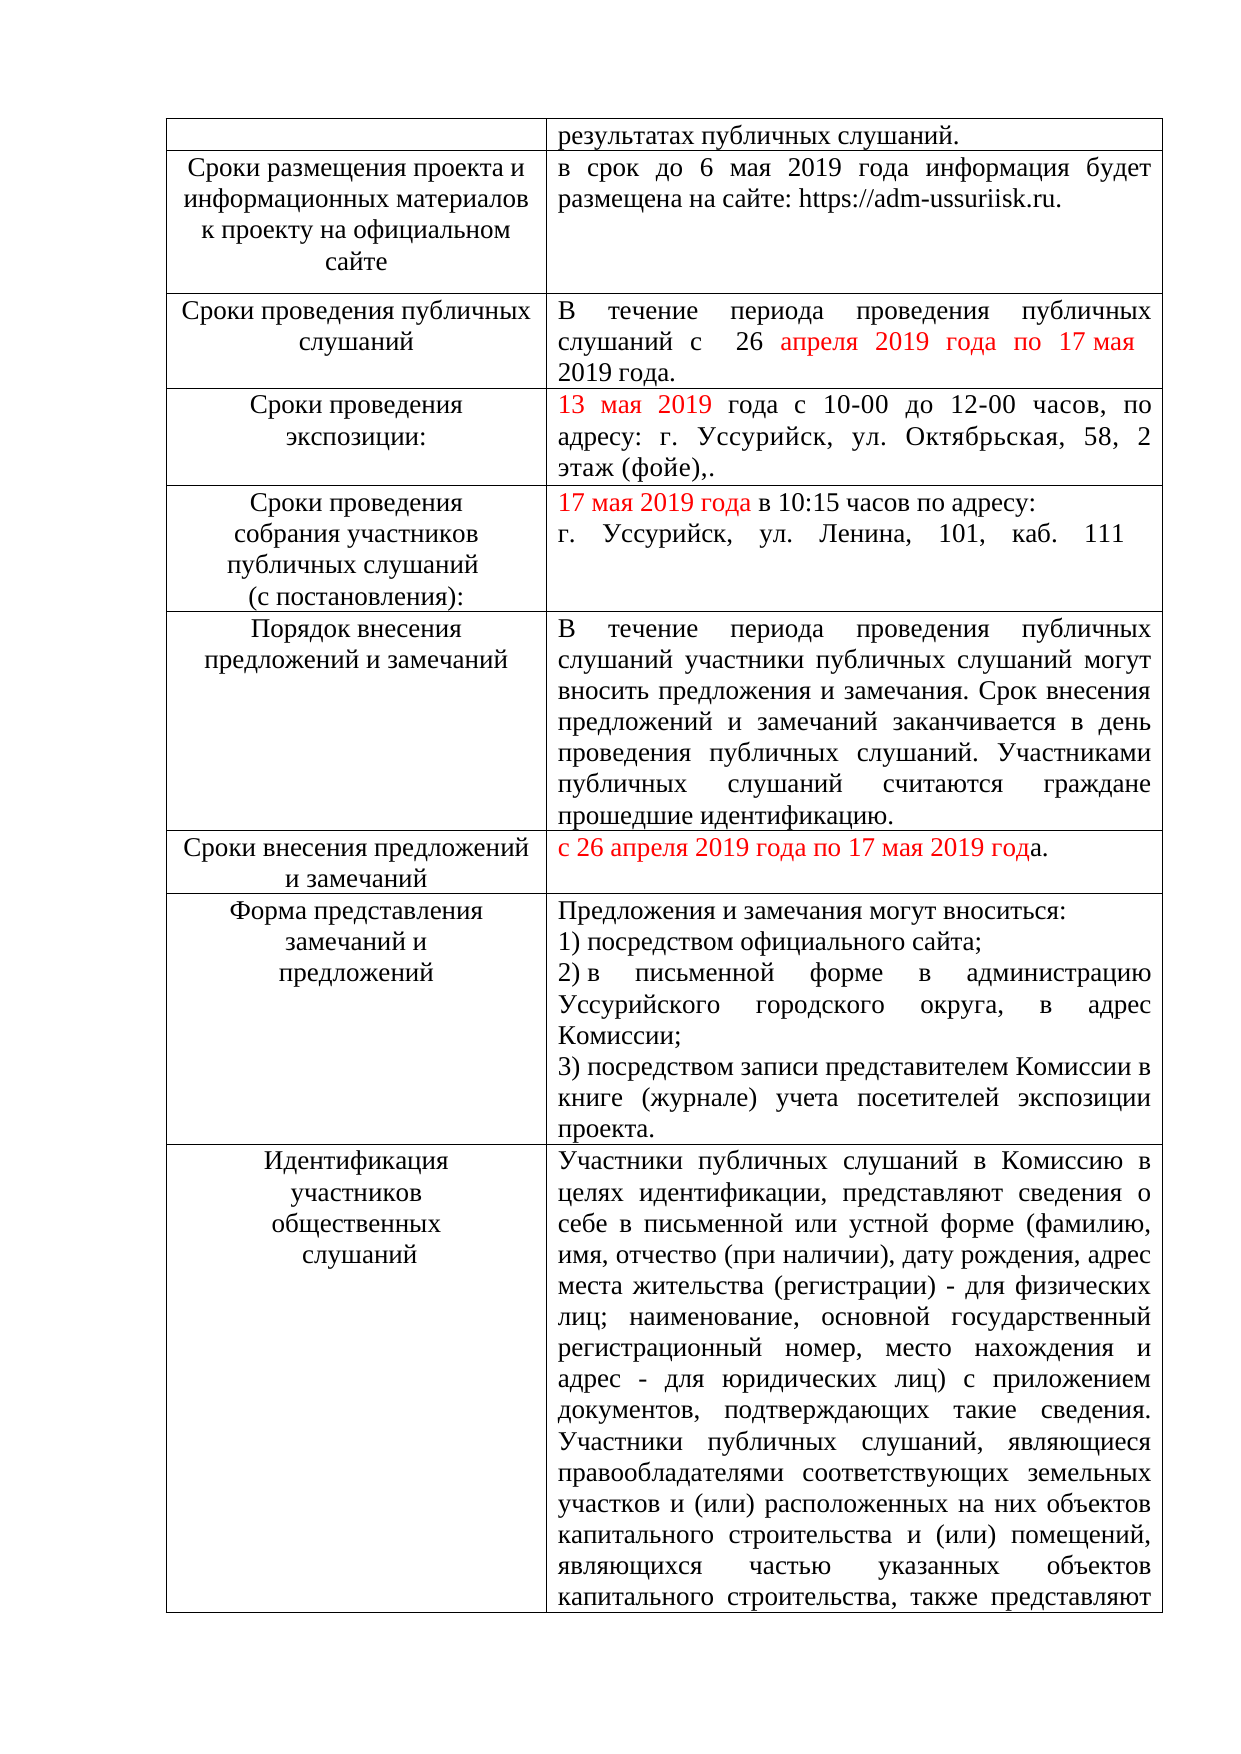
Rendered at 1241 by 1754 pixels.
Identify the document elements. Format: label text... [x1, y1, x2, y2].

table_cell Порядок внесения предложений и замечаний [167, 612, 546, 830]
table_cell 17 мая 2019 года в 10:15 часов по адресу: г. Уссурийск, ул. Ленина, 101, каб. 111 [547, 486, 1162, 611]
table_cell 13 мая 2019 года с 10-00 до 12-00 часов, по адресу: г. Уссурийск, ул. Октябрьская, 58, 2 этаж (фойе),. [547, 389, 1162, 485]
table_cell с 26 апреля 2019 года по 17 мая 2019 года. [547, 831, 1162, 893]
table_cell В течение периода проведения публичных слушаний участники публичных слушаний могут вносить предложения и замечания. Срок внесения предложений и замечаний заканчивается в день проведения публичных слушаний. Участниками публичных слушаний считаются граждане прошедшие идентификацию. [547, 612, 1162, 830]
table_cell Форма представления замечаний и предложений [167, 894, 546, 1143]
table_cell Предложения и замечания могут вноситься: 1) посредством официального сайта; 2) в письменной форме в администрацию Уссурийского городского округа, в адрес Комиссии; 3) посредством записи представителем Комиссии в книге (журнале) учета посетителей экспозиции проекта. [547, 894, 1162, 1143]
table_cell Сроки проведения публичных слушаний [167, 294, 546, 388]
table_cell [547, 119, 1162, 150]
table_cell в срок до 6 мая 2019 года информация будет размещена на сайте: https://adm-ussuriisk.ru. [547, 151, 1162, 293]
table_cell Сроки размещения проекта и информационных материалов к проекту на официальном сайте [167, 151, 546, 293]
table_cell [167, 119, 546, 150]
table_cell Сроки внесения предложений и замечаний [167, 831, 546, 893]
table_cell Сроки проведения собрания участников публичных слушаний (с постановления): [167, 486, 546, 611]
table_cell В течение периода проведения публичных слушаний с 26 апреля 2019 года по 17 мая 2019 года. [547, 294, 1162, 388]
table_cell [167, 1145, 546, 1612]
table_cell Сроки проведения экспозиции: [167, 389, 546, 485]
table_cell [547, 1145, 1162, 1612]
